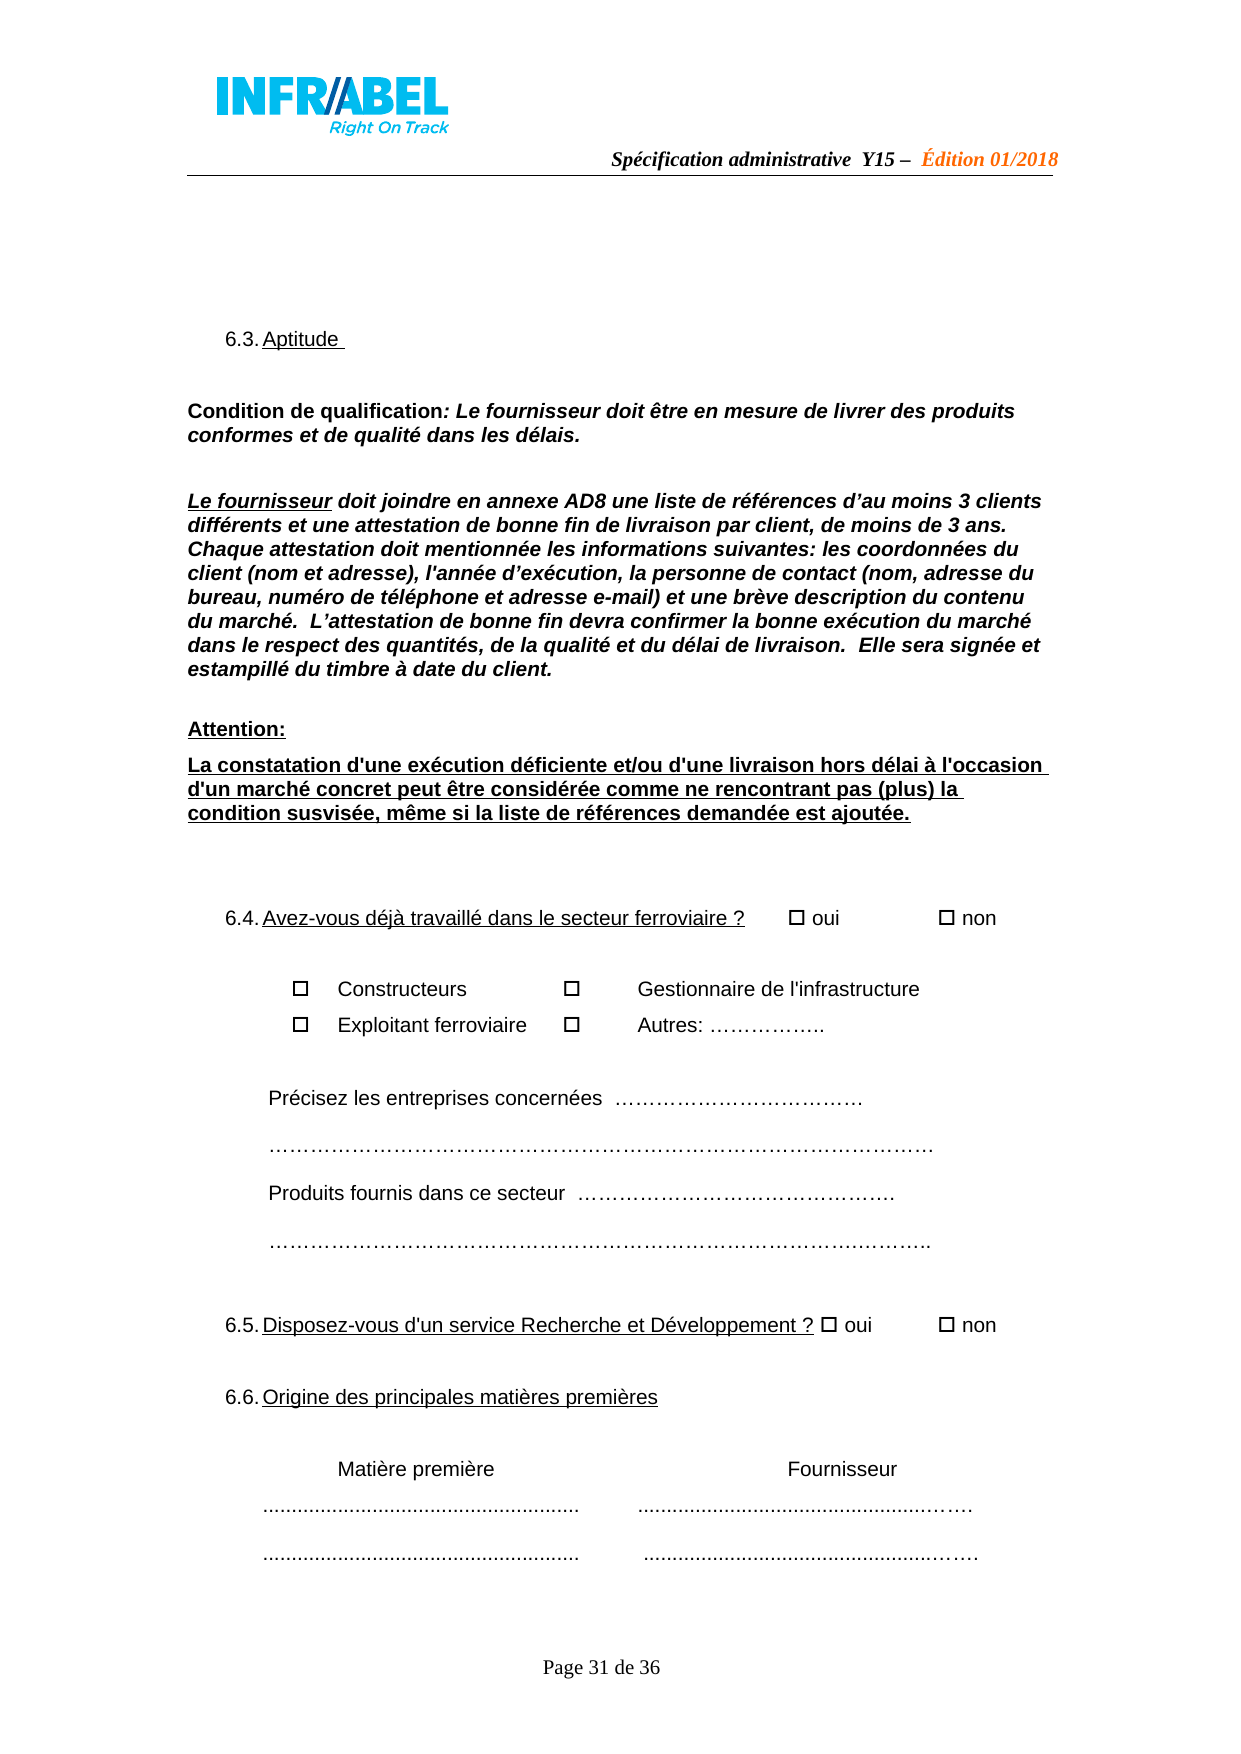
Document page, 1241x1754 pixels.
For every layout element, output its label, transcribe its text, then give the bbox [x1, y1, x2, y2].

text Produits fournis dans ce secteur ………………………………………. [187, 1181, 1053, 1205]
text Attention: [187, 717, 1053, 741]
text Le fournisseur doit joindre en annexe AD8 une liste de références d’au moins 3 clients différents et une attestation de bonne fin de livraison par client, de moins de 3 ans. Chaque attestation doit mentionnée les informations suivantes: les coordonnées du client (nom et adresse), l'année d’exécution, la personne de contact (nom, adresse du bureau, numéro de téléphone et adresse e-mail) et une brève description du contenu du marché. L’attestation de bonne fin devra confirmer la bonne exécution du marché dans le respect des quantités, de la qualité et du délai de livraison. Elle sera signée et estampillé du timbre à date du client. [187, 489, 1053, 680]
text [187, 1541, 1053, 1564]
text Précisez les entreprises concernées ……………………………… [187, 1085, 1053, 1109]
text …………………………………………………………………………………… [187, 1133, 1053, 1157]
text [187, 1493, 1053, 1517]
list Origine des principales matières premières [225, 1385, 1053, 1409]
list Avez-vous déjà travaillé dans le secteur ferroviaire ? oui non [225, 905, 1053, 929]
list Disposez-vous d'un service Recherche et Développement ? oui non [225, 1313, 1053, 1337]
text ………………………………………………………………………….……….. [187, 1229, 1053, 1253]
text Matière première Fournisseur [262, 1457, 1053, 1481]
list Aptitude [225, 176, 1053, 351]
text Condition de qualification: Le fournisseur doit être en mesure de livrer des produits conformes et de qualité dans les délais. [187, 399, 1053, 447]
text La constatation d'une exécution déficiente et/ou d'une livraison hors délai à l'occasion d'un marché concret peut être considérée comme ne rencontrant pas (plus) la condition susvisée, même si la liste de références demandée est ajoutée. [187, 753, 1053, 825]
text Constructeurs Gestionnaire de l'infrastructure [187, 977, 1053, 1001]
text Exploitant ferroviaire Autres: …………….. [187, 1013, 1053, 1037]
